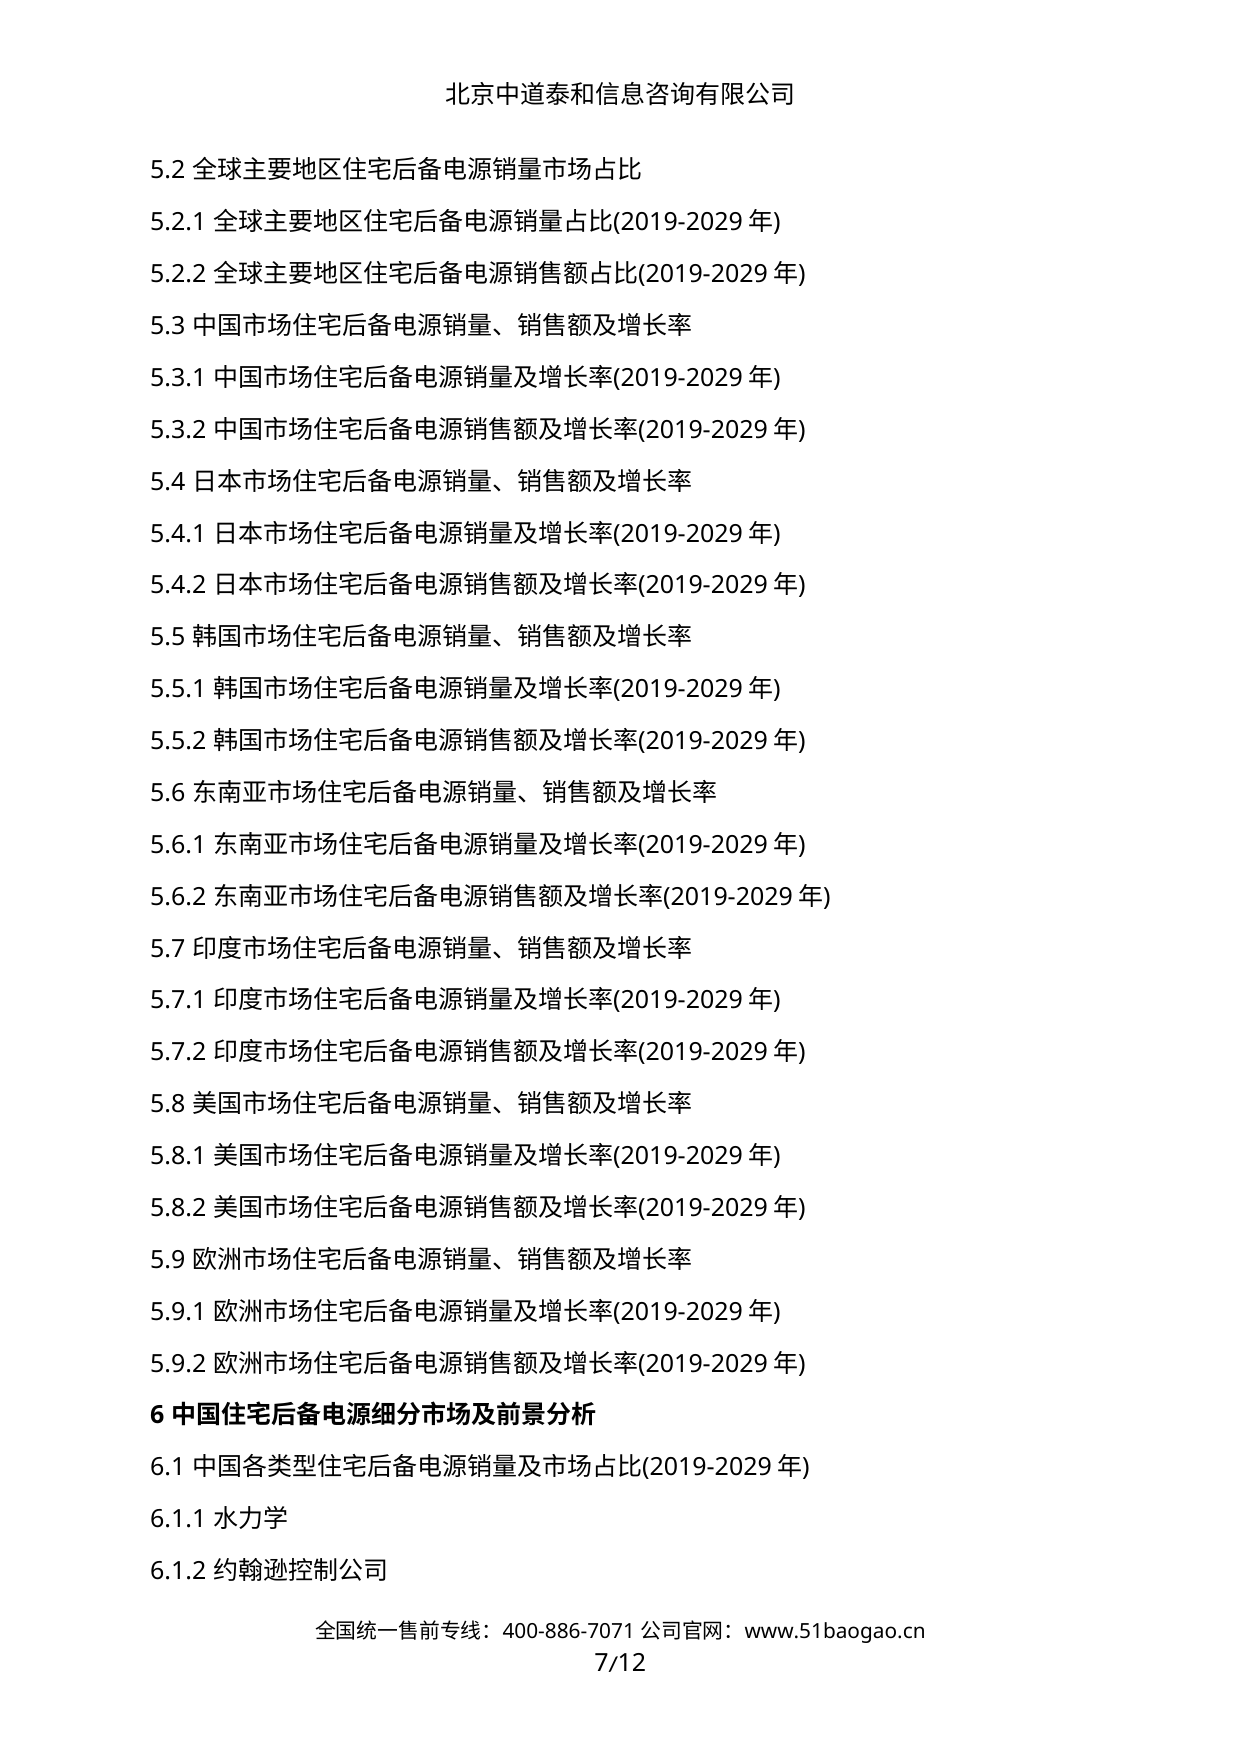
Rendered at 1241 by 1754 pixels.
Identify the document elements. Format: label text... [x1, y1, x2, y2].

text 5.3.2 中国市场住宅后备电源销售额及增长率(2019-2029年) [150, 409, 1090, 446]
text 6 中国住宅后备电源细分市场及前景分析 [150, 1395, 1090, 1431]
text 5.8 美国市场住宅后备电源销量、销售额及增长率 [150, 1084, 1090, 1120]
text 5.2.1 全球主要地区住宅后备电源销量占比(2019-2029年) [150, 202, 1090, 238]
text 5.5.2 韩国市场住宅后备电源销售额及增长率(2019-2029年) [150, 721, 1090, 757]
text 5.6.1 东南亚市场住宅后备电源销量及增长率(2019-2029年) [150, 824, 1090, 861]
text 5.2.2 全球主要地区住宅后备电源销售额占比(2019-2029年) [150, 254, 1090, 290]
text 5.4.2 日本市场住宅后备电源销售额及增长率(2019-2029年) [150, 565, 1090, 601]
text 5.9 欧洲市场住宅后备电源销量、销售额及增长率 [150, 1239, 1090, 1276]
text 5.8.2 美国市场住宅后备电源销售额及增长率(2019-2029年) [150, 1187, 1090, 1224]
text 5.3 中国市场住宅后备电源销量、销售额及增长率 [150, 306, 1090, 342]
text 5.2 全球主要地区住宅后备电源销量市场占比 [150, 150, 1090, 186]
text 5.9.2 欧洲市场住宅后备电源销售额及增长率(2019-2029年) [150, 1343, 1090, 1379]
text 5.5 韩国市场住宅后备电源销量、销售额及增长率 [150, 617, 1090, 653]
text 5.7.1 印度市场住宅后备电源销量及增长率(2019-2029年) [150, 980, 1090, 1016]
text 5.7 印度市场住宅后备电源销量、销售额及增长率 [150, 928, 1090, 964]
text 5.4 日本市场住宅后备电源销量、销售额及增长率 [150, 461, 1090, 497]
text 5.4.1 日本市场住宅后备电源销量及增长率(2019-2029年) [150, 513, 1090, 549]
text 5.7.2 印度市场住宅后备电源销售额及增长率(2019-2029年) [150, 1032, 1090, 1068]
text 6.1.2 约翰逊控制公司 [150, 1551, 1090, 1587]
text 5.5.1 韩国市场住宅后备电源销量及增长率(2019-2029年) [150, 669, 1090, 705]
text 5.6.2 东南亚市场住宅后备电源销售额及增长率(2019-2029年) [150, 876, 1090, 912]
text 5.9.1 欧洲市场住宅后备电源销量及增长率(2019-2029年) [150, 1291, 1090, 1327]
text 5.3.1 中国市场住宅后备电源销量及增长率(2019-2029年) [150, 357, 1090, 394]
text 5.8.1 美国市场住宅后备电源销量及增长率(2019-2029年) [150, 1136, 1090, 1172]
text 6.1 中国各类型住宅后备电源销量及市场占比(2019-2029年) [150, 1447, 1090, 1483]
text 6.1.1 水力学 [150, 1499, 1090, 1535]
text 5.6 东南亚市场住宅后备电源销量、销售额及增长率 [150, 772, 1090, 809]
